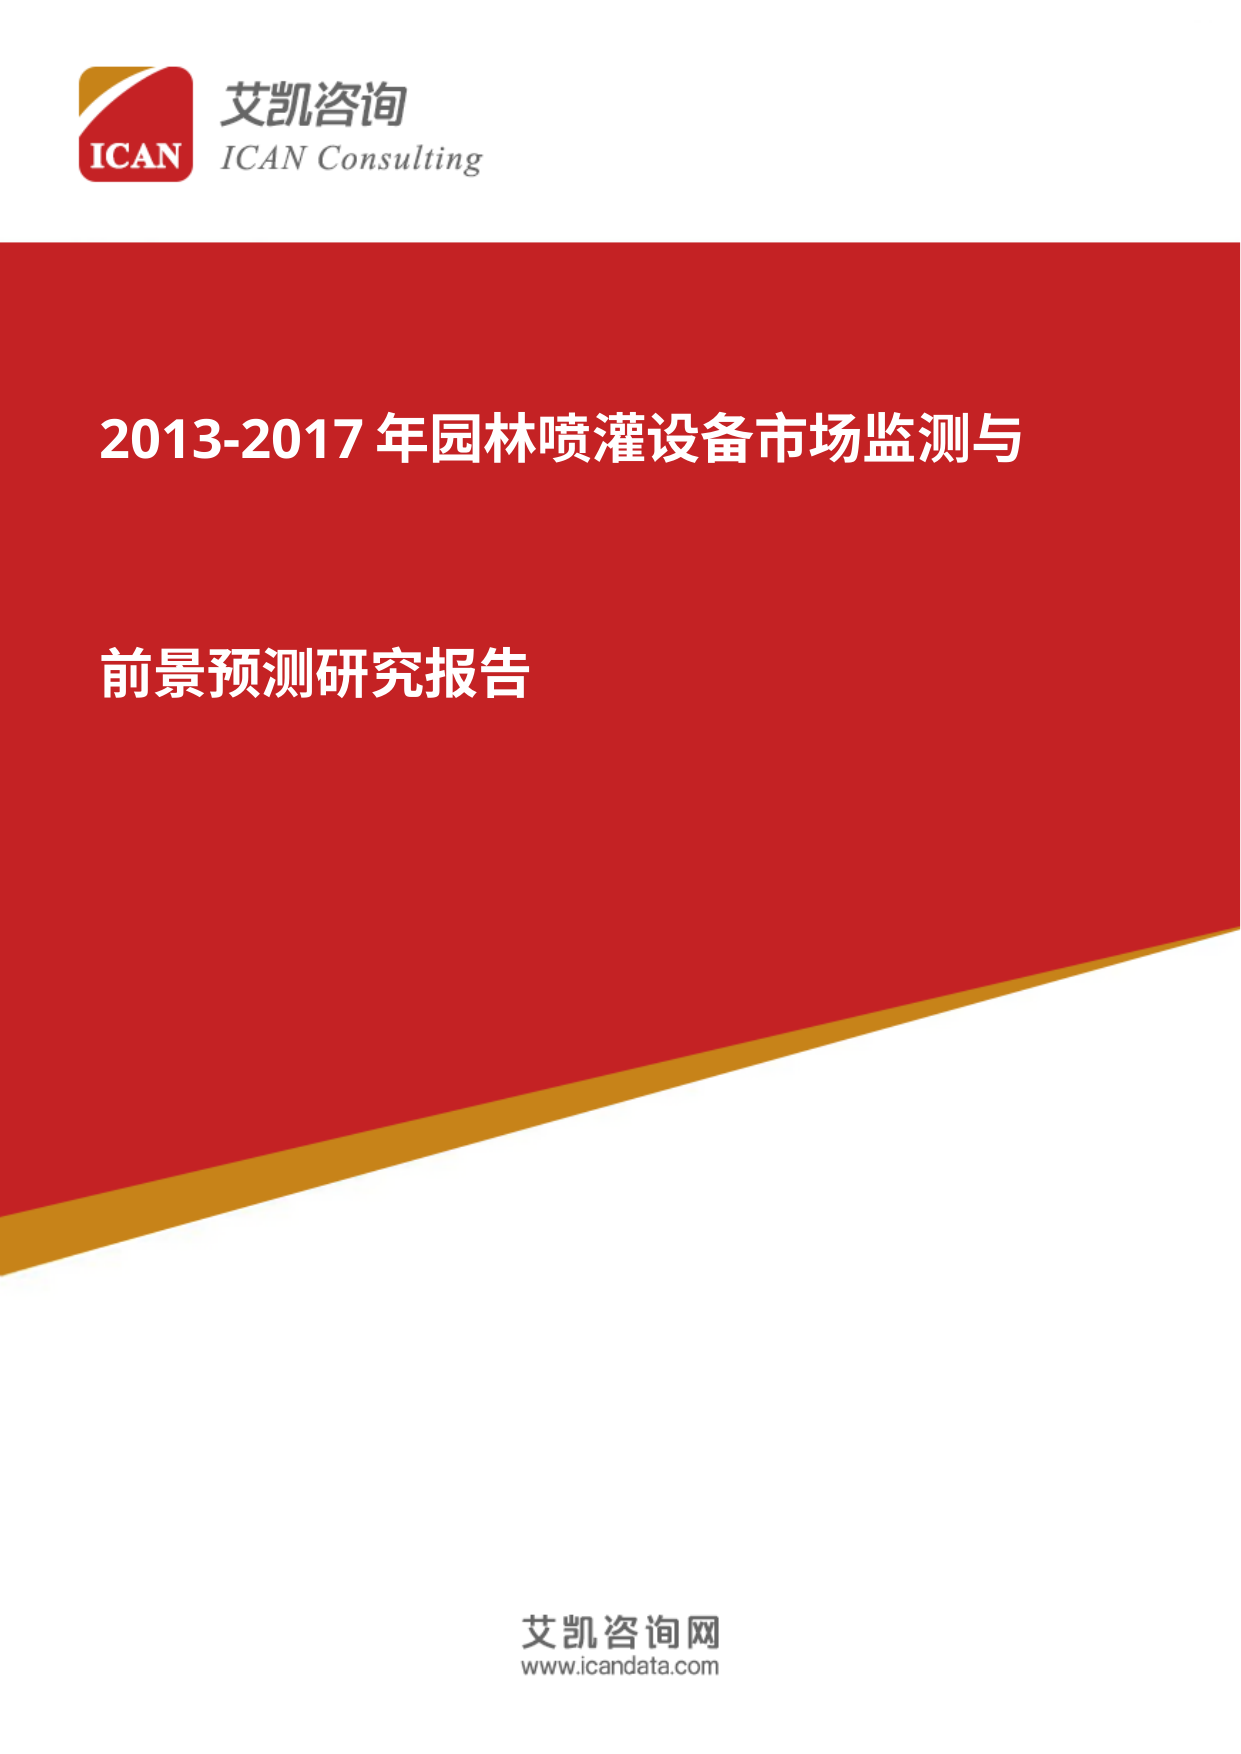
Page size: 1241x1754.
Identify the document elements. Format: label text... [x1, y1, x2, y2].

subtitle 2013-2017年园林喷灌设备市场监测与前景预测研究报告 [99, 386, 1053, 718]
picture [0, 5, 1241, 1754]
